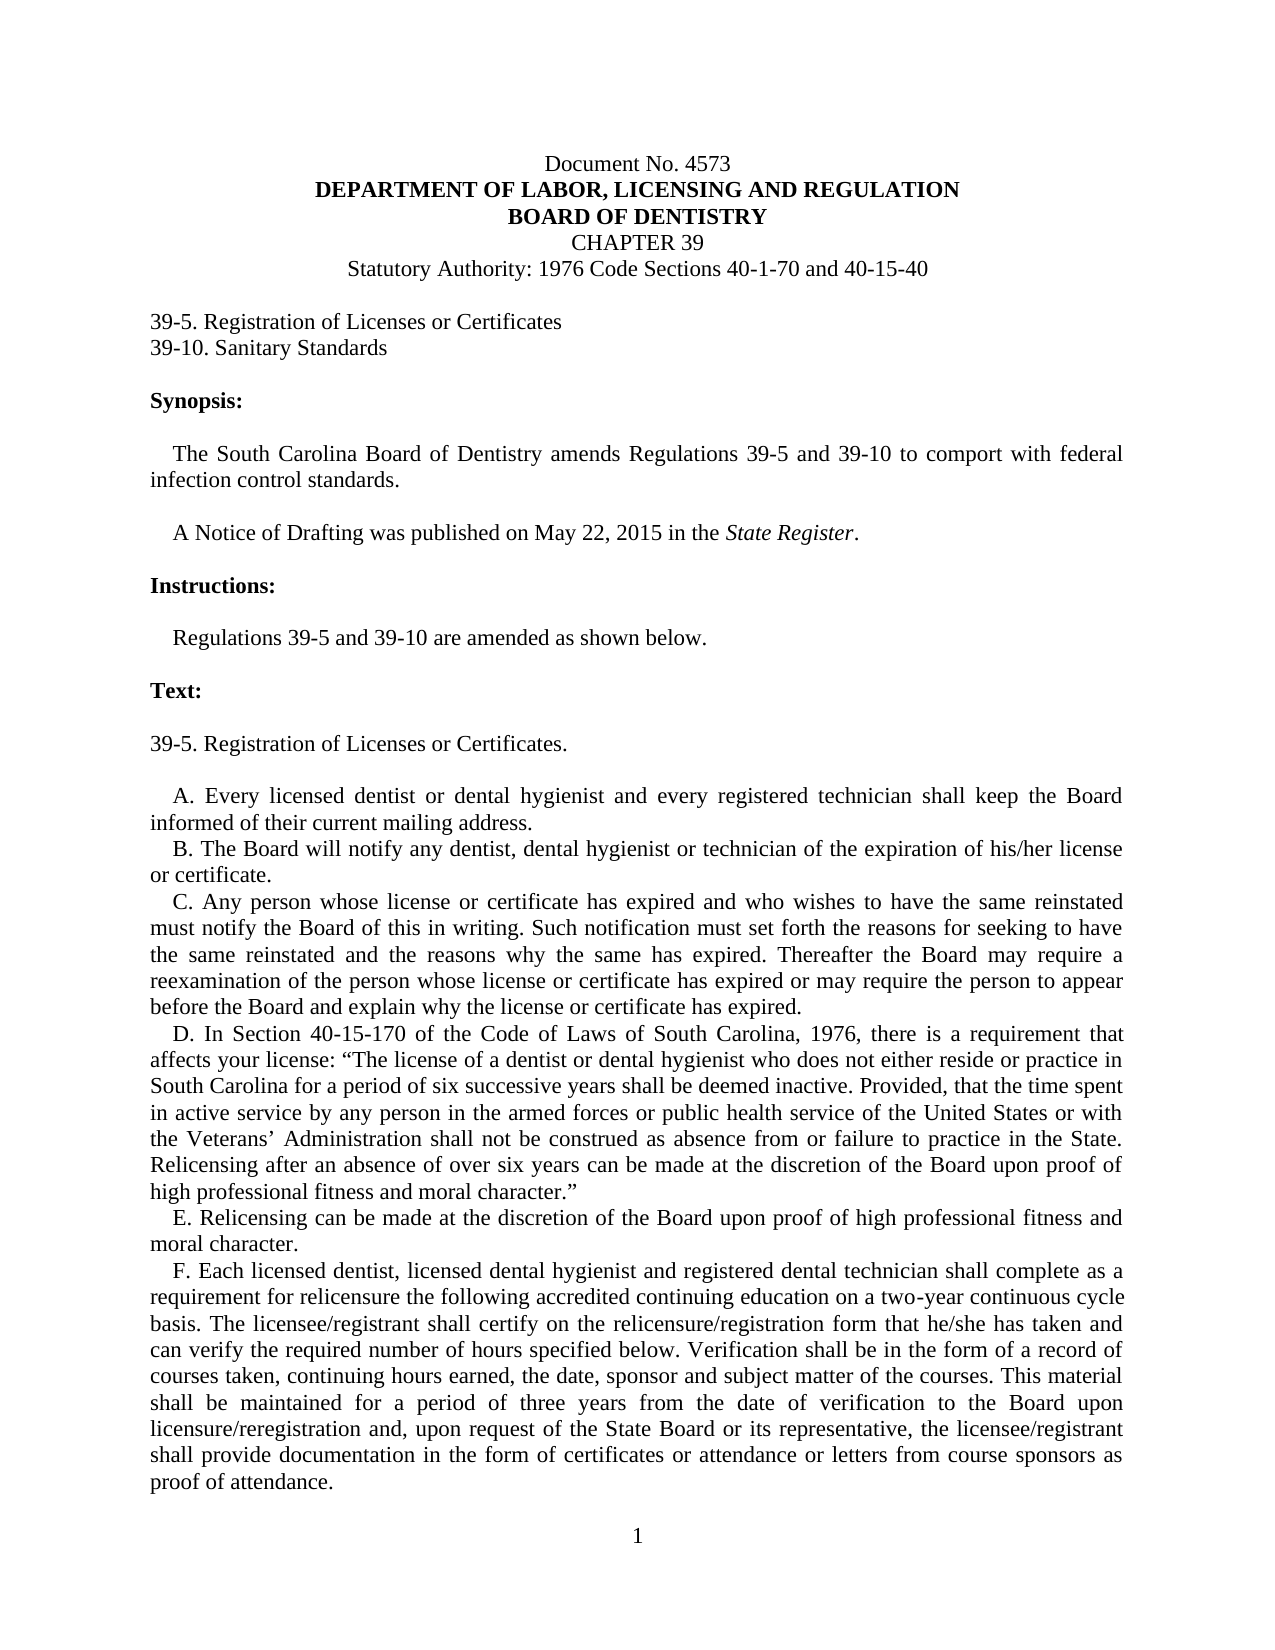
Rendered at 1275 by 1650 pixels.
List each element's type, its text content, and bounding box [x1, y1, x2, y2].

text A Notice of Drafting was published on May 22, 2015 in the State Register. [150, 519, 1125, 545]
text Statutory Authority: 1976 Code Sections 40-1-70 and 40-15-40 [150, 255, 1125, 282]
text F. Each licensed dentist, licensed dental hygienist and registered dental technician shall complete as a requirement for relicensure the following accredited continuing education on a two-year continuous cycle basis. The licensee/registrant shall certify on the relicensure/registration form that he/she has taken and can verify the required number of hours specified below. Verification shall be in the form of a record of courses taken, continuing hours earned, the date, sponsor and subject matter of the courses. This material shall be maintained for a period of three years from the date of verification to the Board upon licensure/reregistration and, upon request of the State Board or its representative, the licensee/registrant shall provide documentation in the form of certificates or attendance or letters from course sponsors as proof of attendance. [150, 1257, 1125, 1494]
text D. In Section 40-15-170 of the Code of Laws of South Carolina, 1976, there is a requirement that affects your license: “The license of a dentist or dental hygienist who does not either reside or practice in South Carolina for a period of six successive years shall be deemed inactive. Provided, that the time spent in active service by any person in the armed forces or public health service of the United States or with the Veterans’ Administration shall not be construed as absence from or failure to practice in the State. Relicensing after an absence of over six years can be made at the discretion of the Board upon proof of high professional fitness and moral character.” [150, 1020, 1125, 1204]
text Instructions: [150, 572, 1125, 598]
text Text: [150, 677, 1125, 703]
text 39-5. Registration of Licenses or Certificates [150, 308, 1125, 334]
text 39-10. Sanitary Standards [150, 334, 1125, 361]
text CHAPTER 39 [150, 229, 1125, 255]
text Document No. 4573 [150, 150, 1125, 176]
text The South Carolina Board of Dentistry amends Regulations 39-5 and 39-10 to comport with federal infection control standards. [150, 440, 1125, 493]
text 39-5. Registration of Licenses or Certificates. [150, 730, 1125, 756]
text BOARD OF DENTISTRY [150, 203, 1125, 229]
text A. Every licensed dentist or dental hygienist and every registered technician shall keep the Board informed of their current mailing address. [150, 782, 1125, 835]
text Synopsis: [150, 387, 1125, 413]
text B. The Board will notify any dentist, dental hygienist or technician of the expiration of his/her license or certificate. [150, 835, 1125, 888]
text DEPARTMENT OF LABOR, LICENSING AND REGULATION [150, 176, 1125, 203]
text Regulations 39-5 and 39-10 are amended as shown below. [150, 624, 1125, 651]
text C. Any person whose license or certificate has expired and who wishes to have the same reinstated must notify the Board of this in writing. Such notification must set forth the reasons for seeking to have the same reinstated and the reasons why the same has expired. Thereafter the Board may require a reexamination of the person whose license or certificate has expired or may require the person to appear before the Board and explain why the license or certificate has expired. [150, 888, 1125, 1020]
text E. Relicensing can be made at the discretion of the Board upon proof of high professional fitness and moral character. [150, 1204, 1125, 1257]
